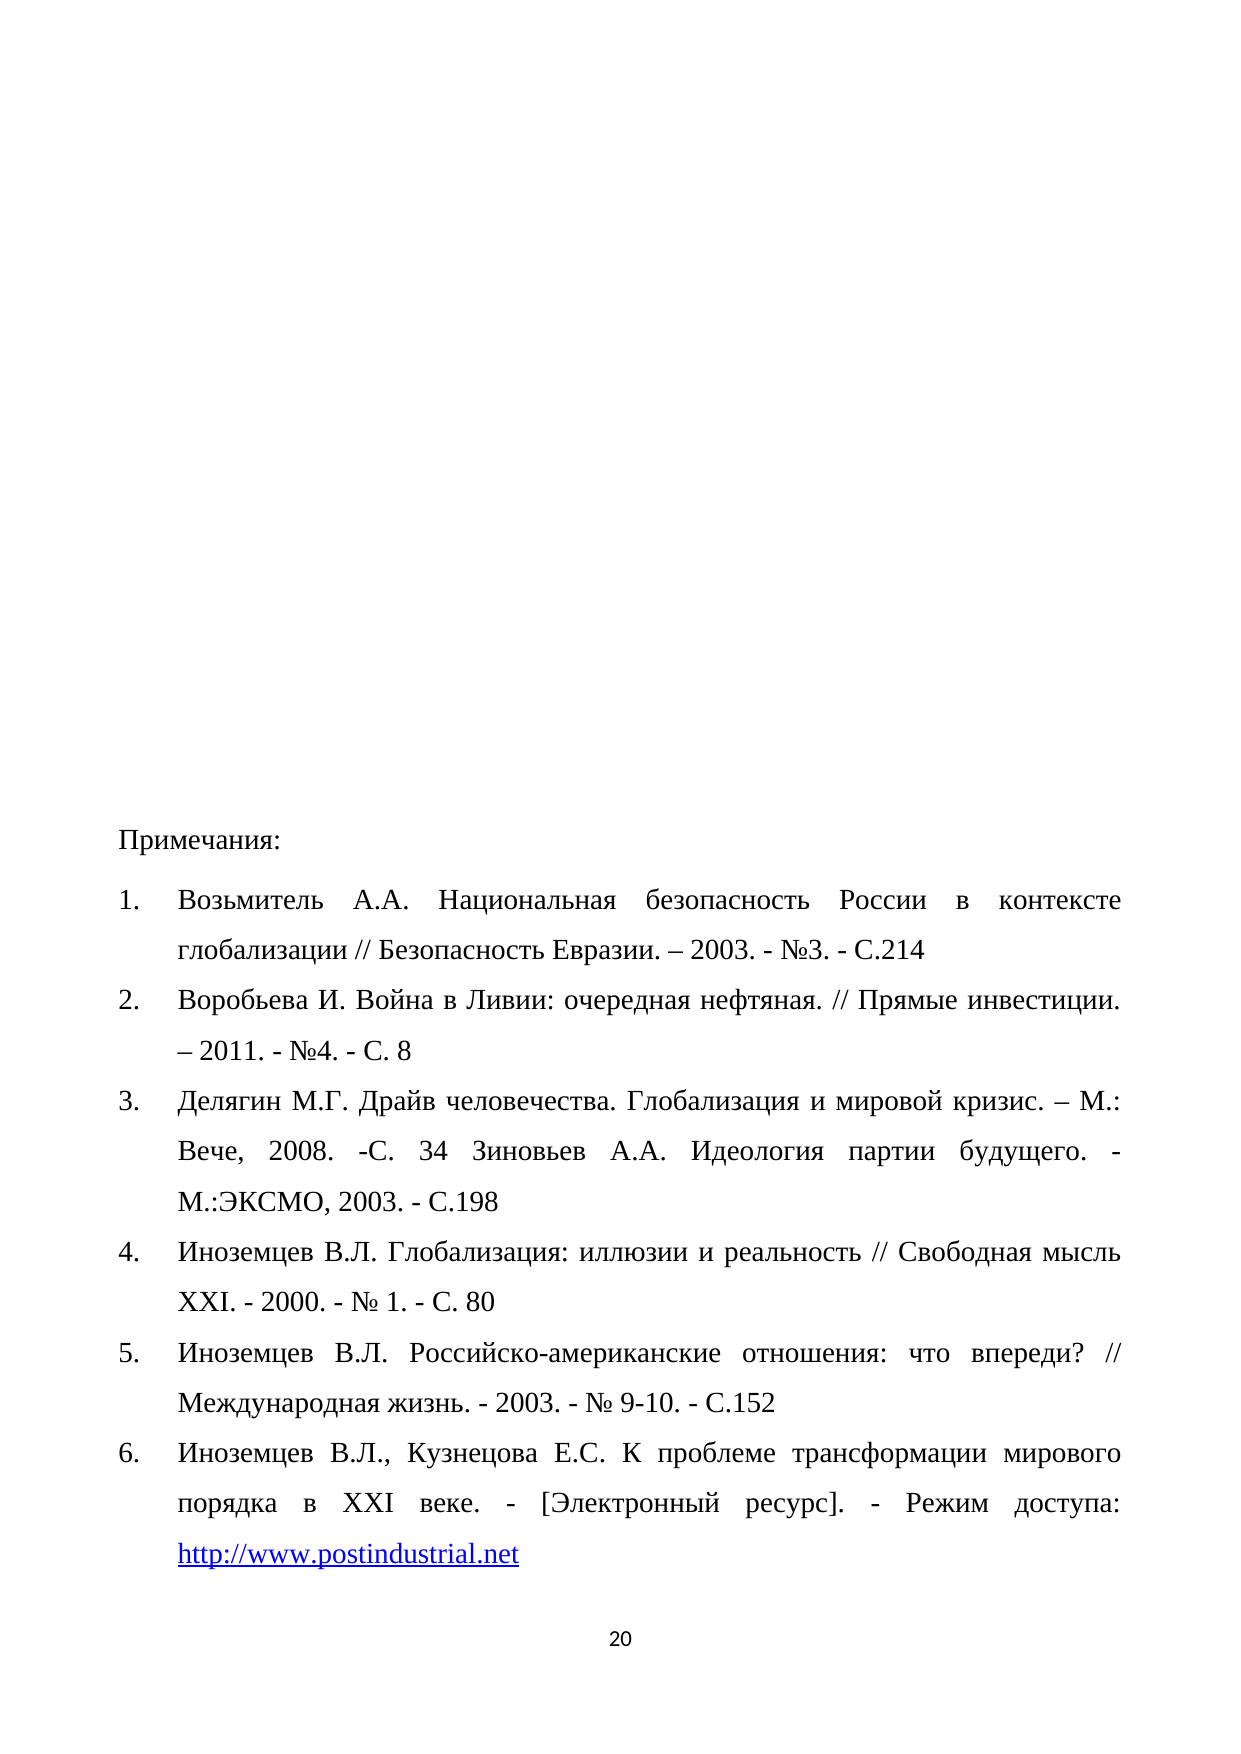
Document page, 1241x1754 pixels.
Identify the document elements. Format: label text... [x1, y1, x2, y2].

list Иноземцев В.Л. Российско-американские отношения: что впереди? // Международная жизнь. - 2003. - № 9-10. - С.152 [118, 1335, 1122, 1418]
text Примечания: [118, 822, 1122, 856]
list Делягин М.Г. Драйв человечества. Глобализация и мировой кризис. – М.: Вече, 2008. -С. 34 Зиновьев А.А. Идеология партии будущего. - М.:ЭКСМО, 2003. - С.198 [118, 1083, 1122, 1217]
list Иноземцев В.Л. Глобализация: иллюзии и реальность // Свободная мысль XXI. - 2000. - № 1. - С. 80 [118, 1234, 1122, 1318]
list Возьмитель А.А. Национальная безопасность России в контексте глобализации // Безопасность Евразии. – 2003. - №3. - С.214 [118, 882, 1122, 966]
list Воробьева И. Война в Ливии: очередная нефтяная. // Прямые инвестиции. – 2011. - №4. - С. 8 [118, 982, 1122, 1066]
list Иноземцев В.Л., Кузнецова Е.С. К проблеме трансформации мирового порядка в XXI веке. - [Электронный ресурс]. - Режим доступа: http://www.postindustrial.net [118, 1435, 1122, 1569]
